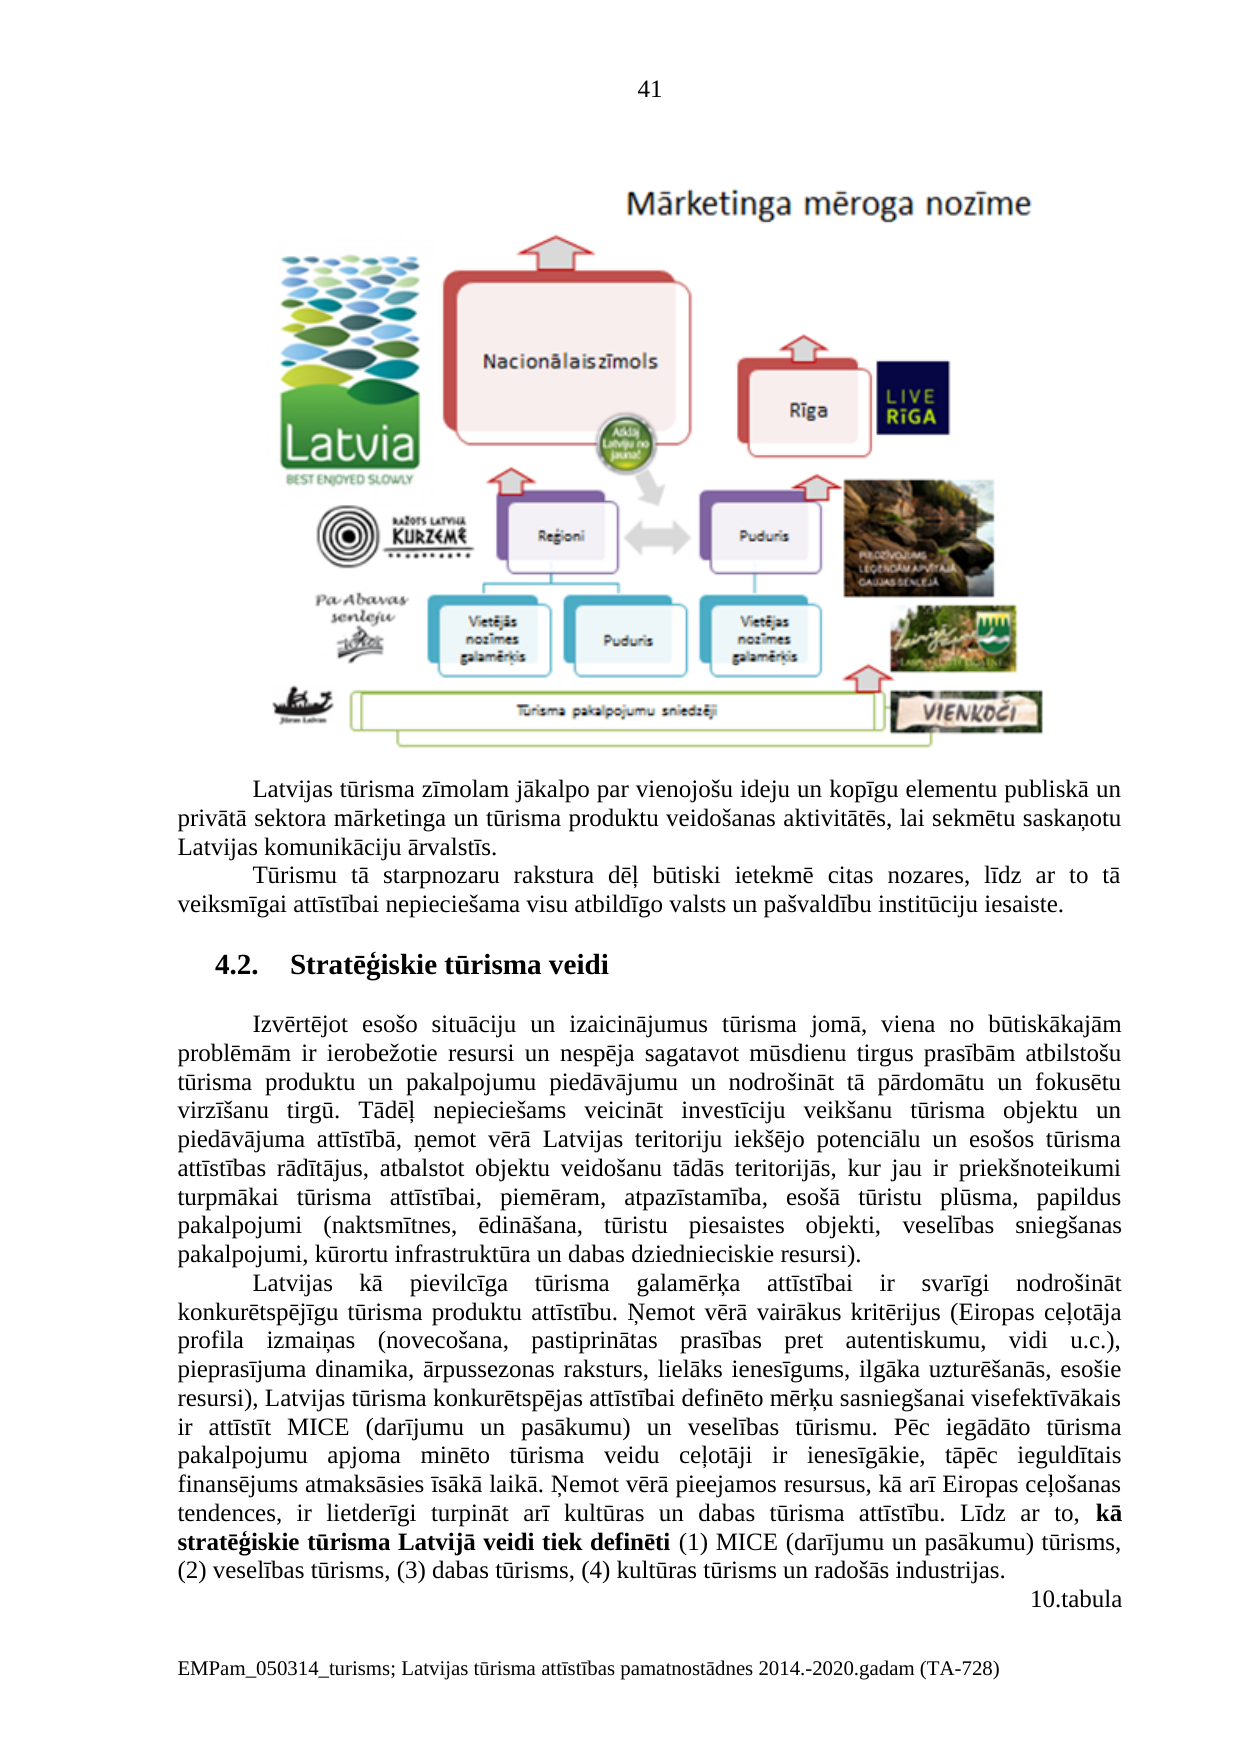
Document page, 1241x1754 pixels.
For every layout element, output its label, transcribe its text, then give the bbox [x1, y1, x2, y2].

subtitle Stratēģiskie tūrisma veidi [215, 947, 1122, 980]
text Izvērtējot esošo situāciju un izaicinājumus tūrisma jomā, viena no būtiskākajām problēmām ir ierobežotie resursi un nespēja sagatavot mūsdienu tirgus prasībām atbilstošu tūrisma produktu un pakalpojumu piedāvājumu un nodrošināt tā pārdomātu un fokusētu virzīšanu tirgū. Tādēļ nepieciešams veicināt investīciju veikšanu tūrisma objektu un piedāvājuma attīstībā, ņemot vērā Latvijas teritoriju iekšējo potenciālu un esošos tūrisma attīstības rādītājus, atbalstot objektu veidošanu tādās teritorijās, kur jau ir priekšnoteikumi turpmākai tūrisma attīstībai, piemēram, atpazīstamība, esošā tūristu plūsma, papildus pakalpojumi (naktsmītnes, ēdināšana, tūristu piesaistes objekti, veselības sniegšanas pakalpojumi, kūrortu infrastruktūra un dabas dziednieciskie resursi). [177, 1009, 1122, 1268]
picture [237, 147, 1063, 775]
text 10.tabula [177, 1584, 1122, 1613]
text Latvijas kā pievilcīga tūrisma galamērķa attīstībai ir svarīgi nodrošināt konkurētspējīgu tūrisma produktu attīstību. Ņemot vērā vairākus kritērijus (Eiropas ceļotāja profila izmaiņas (novecošana, pastiprinātas prasības pret autentiskumu, vidi u.c.), pieprasījuma dinamika, ārpussezonas raksturs, lielāks ienesīgums, ilgāka uzturēšanās, esošie resursi), Latvijas tūrisma konkurētspējas attīstībai definēto mērķu sasniegšanai visefektīvākais ir attīstīt MICE (darījumu un pasākumu) un veselības tūrismu. Pēc iegādāto tūrisma pakalpojumu apjoma minēto tūrisma veidu ceļotāji ir ienesīgākie, tāpēc ieguldītais finansējums atmaksāsies īsākā laikā. Ņemot vērā pieejamos resursus, kā arī Eiropas ceļošanas tendences, ir lietderīgi turpināt arī kultūras un dabas tūrisma attīstību. Līdz ar to, kā stratēģiskie tūrisma Latvijā veidi tiek definēti (1) MICE (darījumu un pasākumu) tūrisms, (2) veselības tūrisms, (3) dabas tūrisms, (4) kultūras tūrisms un radošās industrijas. [177, 1268, 1122, 1584]
text Latvijas tūrisma zīmolam jākalpo par vienojošu ideju un kopīgu elementu publiskā un privātā sektora mārketinga un tūrisma produktu veidošanas aktivitātēs, lai sekmētu saskaņotu Latvijas komunikāciju ārvalstīs. [177, 774, 1122, 861]
text Tūrismu tā starpnozaru rakstura dēļ būtiski ietekmē citas nozares, līdz ar to tā veiksmīgai attīstībai nepieciešama visu atbildīgo valsts un pašvaldību institūciju iesaiste. [177, 861, 1122, 918]
